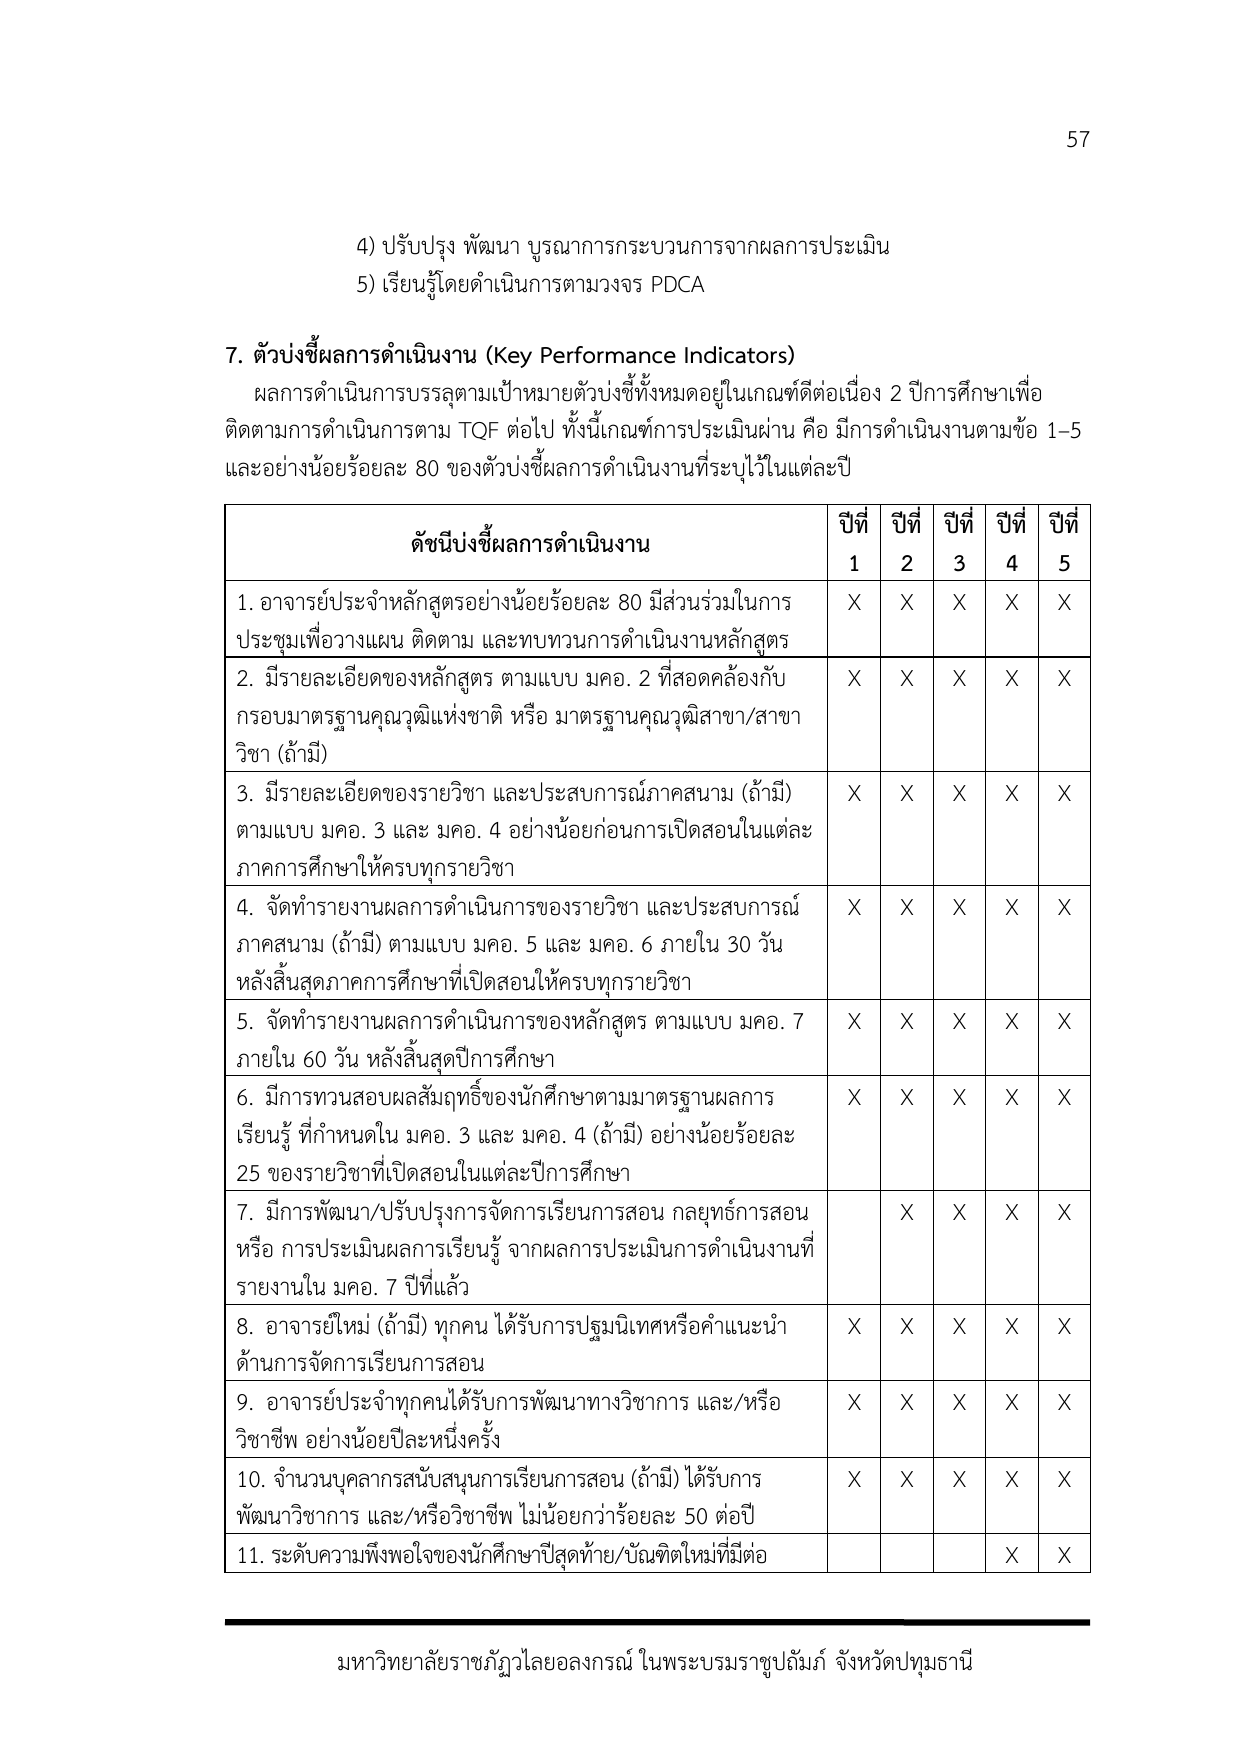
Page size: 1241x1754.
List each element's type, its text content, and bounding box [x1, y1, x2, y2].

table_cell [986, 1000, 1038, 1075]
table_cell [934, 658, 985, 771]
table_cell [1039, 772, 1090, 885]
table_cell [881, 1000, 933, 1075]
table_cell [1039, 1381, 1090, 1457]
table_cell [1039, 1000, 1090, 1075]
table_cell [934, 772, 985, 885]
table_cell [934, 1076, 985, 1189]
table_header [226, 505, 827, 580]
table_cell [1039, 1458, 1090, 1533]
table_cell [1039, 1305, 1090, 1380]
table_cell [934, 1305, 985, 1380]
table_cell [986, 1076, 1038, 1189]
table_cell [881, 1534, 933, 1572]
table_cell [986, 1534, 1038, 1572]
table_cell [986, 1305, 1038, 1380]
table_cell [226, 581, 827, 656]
text 7. ตัวบ่งชี้ผลการดำเนินงาน (Key Performance Indicators) [225, 334, 1090, 372]
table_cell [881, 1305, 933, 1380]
text ผลการดำเนินการบรรลุตามเป้าหมายตัวบ่งชี้ทั้งหมดอยู่ในเกณฑ์ดีต่อเนื่อง 2 ปีการศึกษาเพื่อติดตามการดำเนินการตาม TQF ต่อไป ทั้งนี้เกณฑ์การประเมินผ่าน คือ มีการดำเนินงานตามข้อ 1–5 และอย่างน้อยร้อยละ 80 ของตัวบ่งชี้ผลการดำเนินงานที่ระบุไว้ในแต่ละปี [225, 372, 1090, 485]
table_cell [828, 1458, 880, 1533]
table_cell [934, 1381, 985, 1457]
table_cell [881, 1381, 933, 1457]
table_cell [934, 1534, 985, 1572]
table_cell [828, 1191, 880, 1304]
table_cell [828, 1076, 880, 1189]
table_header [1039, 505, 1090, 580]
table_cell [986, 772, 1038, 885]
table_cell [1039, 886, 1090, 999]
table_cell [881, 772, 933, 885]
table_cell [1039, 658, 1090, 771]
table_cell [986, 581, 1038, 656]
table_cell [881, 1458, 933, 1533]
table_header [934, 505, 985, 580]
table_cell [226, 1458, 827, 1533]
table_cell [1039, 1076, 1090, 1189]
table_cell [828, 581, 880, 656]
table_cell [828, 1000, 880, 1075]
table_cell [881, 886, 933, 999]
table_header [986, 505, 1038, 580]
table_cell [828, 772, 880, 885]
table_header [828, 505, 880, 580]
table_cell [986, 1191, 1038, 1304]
text 5) เรียนรู้โดยดำเนินการตามวงจร PDCA [225, 263, 1090, 300]
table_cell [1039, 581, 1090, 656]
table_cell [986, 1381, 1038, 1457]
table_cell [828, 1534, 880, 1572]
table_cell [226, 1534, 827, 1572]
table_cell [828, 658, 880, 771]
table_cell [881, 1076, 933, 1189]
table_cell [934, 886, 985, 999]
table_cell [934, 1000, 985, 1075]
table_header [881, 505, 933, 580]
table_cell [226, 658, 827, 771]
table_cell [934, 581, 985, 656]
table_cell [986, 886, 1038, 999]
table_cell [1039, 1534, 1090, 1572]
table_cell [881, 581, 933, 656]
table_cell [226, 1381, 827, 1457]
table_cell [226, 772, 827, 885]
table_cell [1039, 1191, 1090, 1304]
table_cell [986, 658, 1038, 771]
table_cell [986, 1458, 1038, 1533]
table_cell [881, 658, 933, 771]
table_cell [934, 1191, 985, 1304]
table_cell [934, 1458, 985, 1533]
text 4) ปรับปรุง พัฒนา บูรณาการกระบวนการจากผลการประเมิน [225, 225, 1090, 263]
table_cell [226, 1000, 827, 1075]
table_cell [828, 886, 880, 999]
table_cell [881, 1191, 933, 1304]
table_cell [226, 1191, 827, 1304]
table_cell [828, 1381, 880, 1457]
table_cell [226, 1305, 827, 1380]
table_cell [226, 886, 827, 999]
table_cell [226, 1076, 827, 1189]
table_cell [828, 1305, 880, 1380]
